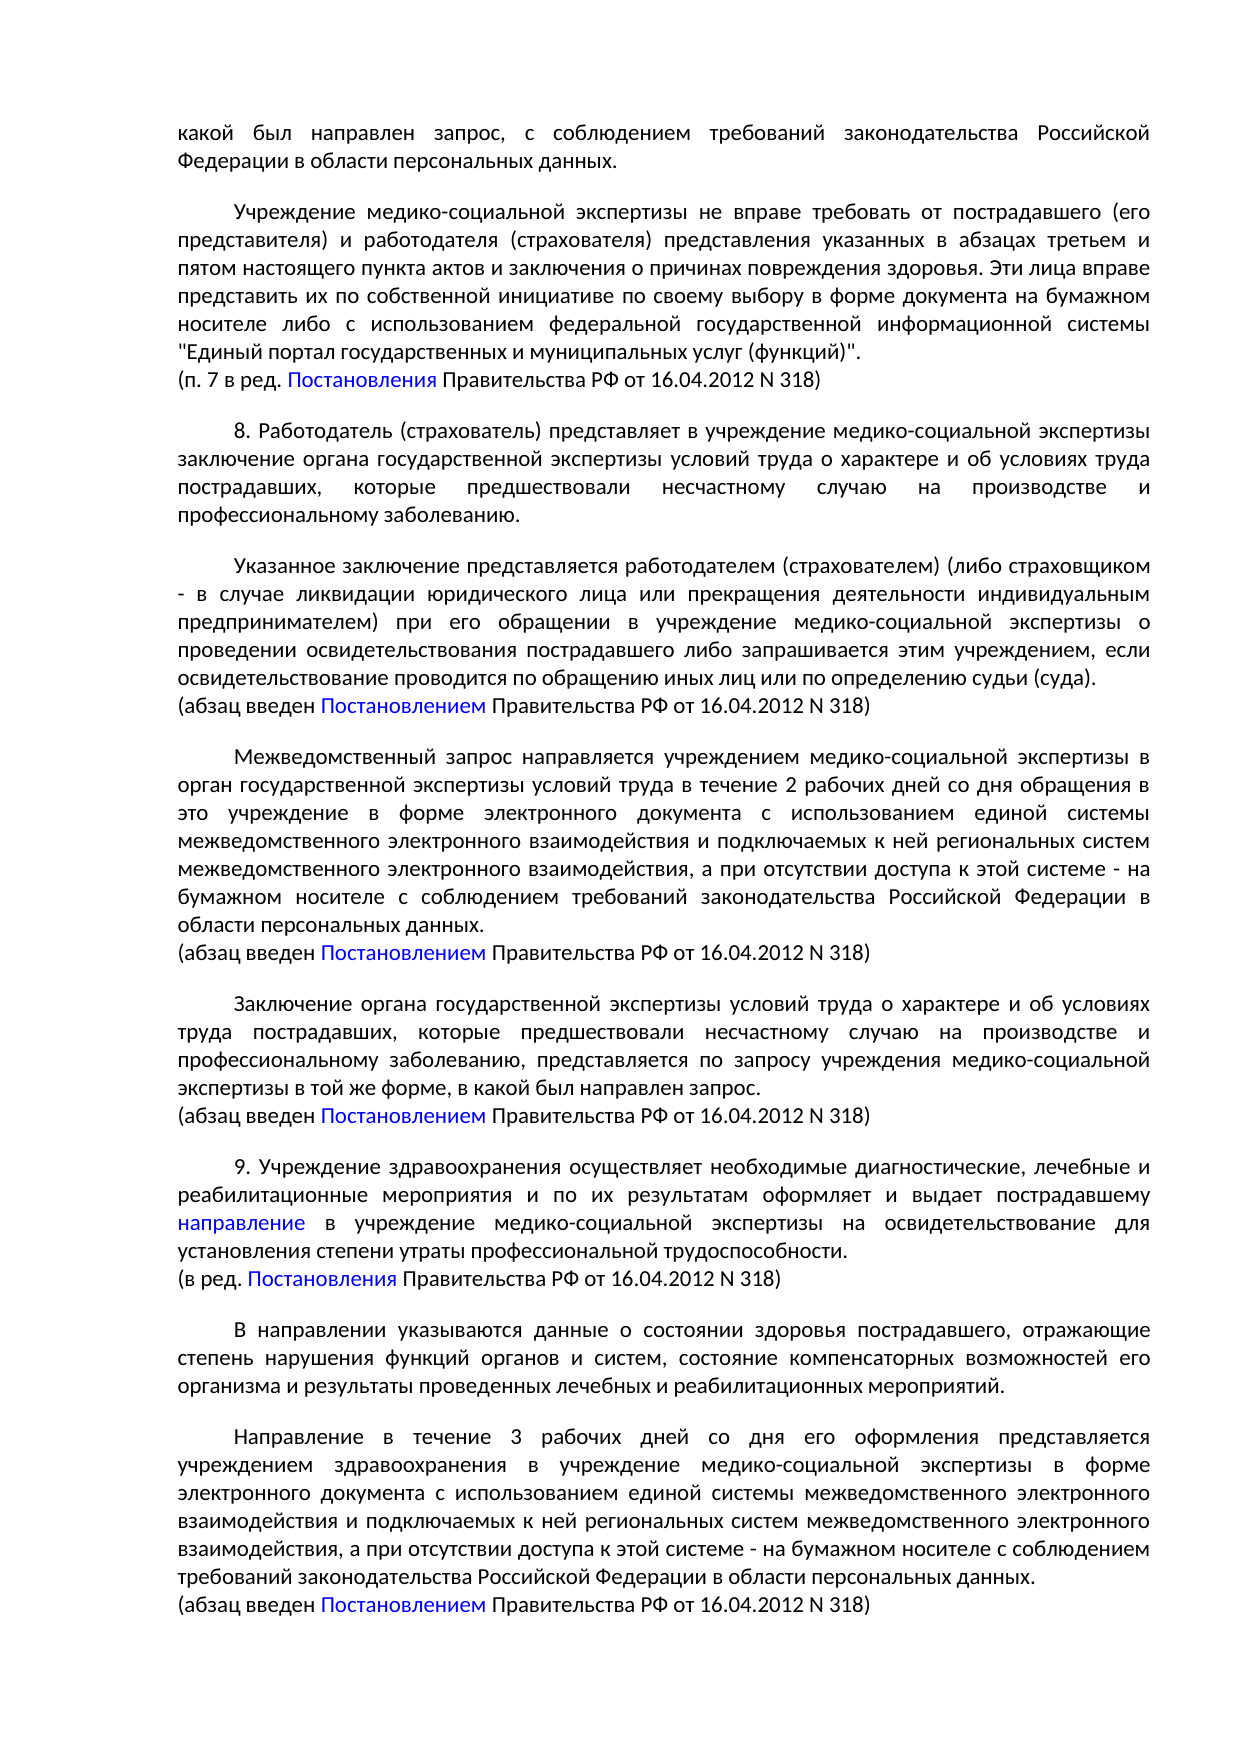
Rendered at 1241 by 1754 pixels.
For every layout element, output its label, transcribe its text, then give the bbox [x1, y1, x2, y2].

text (в ред. Постановления Правительства РФ от 16.04.2012 N 318) [177, 1264, 1152, 1292]
text Направление в течение 3 рабочих дней со дня его оформления представляется учреждением здравоохранения в учреждение медико-социальной экспертизы в форме электронного документа с использованием единой системы межведомственного электронного взаимодействия и подключаемых к ней региональных систем межведомственного электронного взаимодействия, а при отсутствии доступа к этой системе - на бумажном носителе с соблюдением требований законодательства Российской Федерации в области персональных данных. [177, 1422, 1152, 1590]
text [177, 118, 1152, 174]
text Указанное заключение представляется работодателем (страхователем) (либо страховщиком - в случае ликвидации юридического лица или прекращения деятельности индивидуальным предпринимателем) при его обращении в учреждение медико-социальной экспертизы о проведении освидетельствования пострадавшего либо запрашивается этим учреждением, если освидетельствование проводится по обращению иных лиц или по определению судьи (суда). [177, 551, 1152, 691]
text Учреждение медико-социальной экспертизы не вправе требовать от пострадавшего (его представителя) и работодателя (страхователя) представления указанных в абзацах третьем и пятом настоящего пункта актов и заключения о причинах повреждения здоровья. Эти лица вправе представить их по собственной инициативе по своему выбору в форме документа на бумажном носителе либо с использованием федеральной государственной информационной системы "Единый портал государственных и муниципальных услуг (функций)". [177, 197, 1152, 365]
text (п. 7 в ред. Постановления Правительства РФ от 16.04.2012 N 318) [177, 365, 1152, 393]
text 9. Учреждение здравоохранения осуществляет необходимые диагностические, лечебные и реабилитационные мероприятия и по их результатам оформляет и выдает пострадавшему направление в учреждение медико-социальной экспертизы на освидетельствование для установления степени утраты профессиональной трудоспособности. [177, 1152, 1152, 1264]
text (абзац введен Постановлением Правительства РФ от 16.04.2012 N 318) [177, 938, 1152, 966]
text В направлении указываются данные о состоянии здоровья пострадавшего, отражающие степень нарушения функций органов и систем, состояние компенсаторных возможностей его организма и результаты проведенных лечебных и реабилитационных мероприятий. [177, 1315, 1152, 1399]
text (абзац введен Постановлением Правительства РФ от 16.04.2012 N 318) [177, 691, 1152, 719]
text (абзац введен Постановлением Правительства РФ от 16.04.2012 N 318) [177, 1590, 1152, 1618]
text Заключение органа государственной экспертизы условий труда о характере и об условиях труда пострадавших, которые предшествовали несчастному случаю на производстве и профессиональному заболеванию, представляется по запросу учреждения медико-социальной экспертизы в той же форме, в какой был направлен запрос. [177, 989, 1152, 1101]
text 8. Работодатель (страхователь) представляет в учреждение медико-социальной экспертизы заключение органа государственной экспертизы условий труда о характере и об условиях труда пострадавших, которые предшествовали несчастному случаю на производстве и профессиональному заболеванию. [177, 416, 1152, 528]
text Межведомственный запрос направляется учреждением медико-социальной экспертизы в орган государственной экспертизы условий труда в течение 2 рабочих дней со дня обращения в это учреждение в форме электронного документа с использованием единой системы межведомственного электронного взаимодействия и подключаемых к ней региональных систем межведомственного электронного взаимодействия, а при отсутствии доступа к этой системе - на бумажном носителе с соблюдением требований законодательства Российской Федерации в области персональных данных. [177, 742, 1152, 938]
text (абзац введен Постановлением Правительства РФ от 16.04.2012 N 318) [177, 1101, 1152, 1129]
